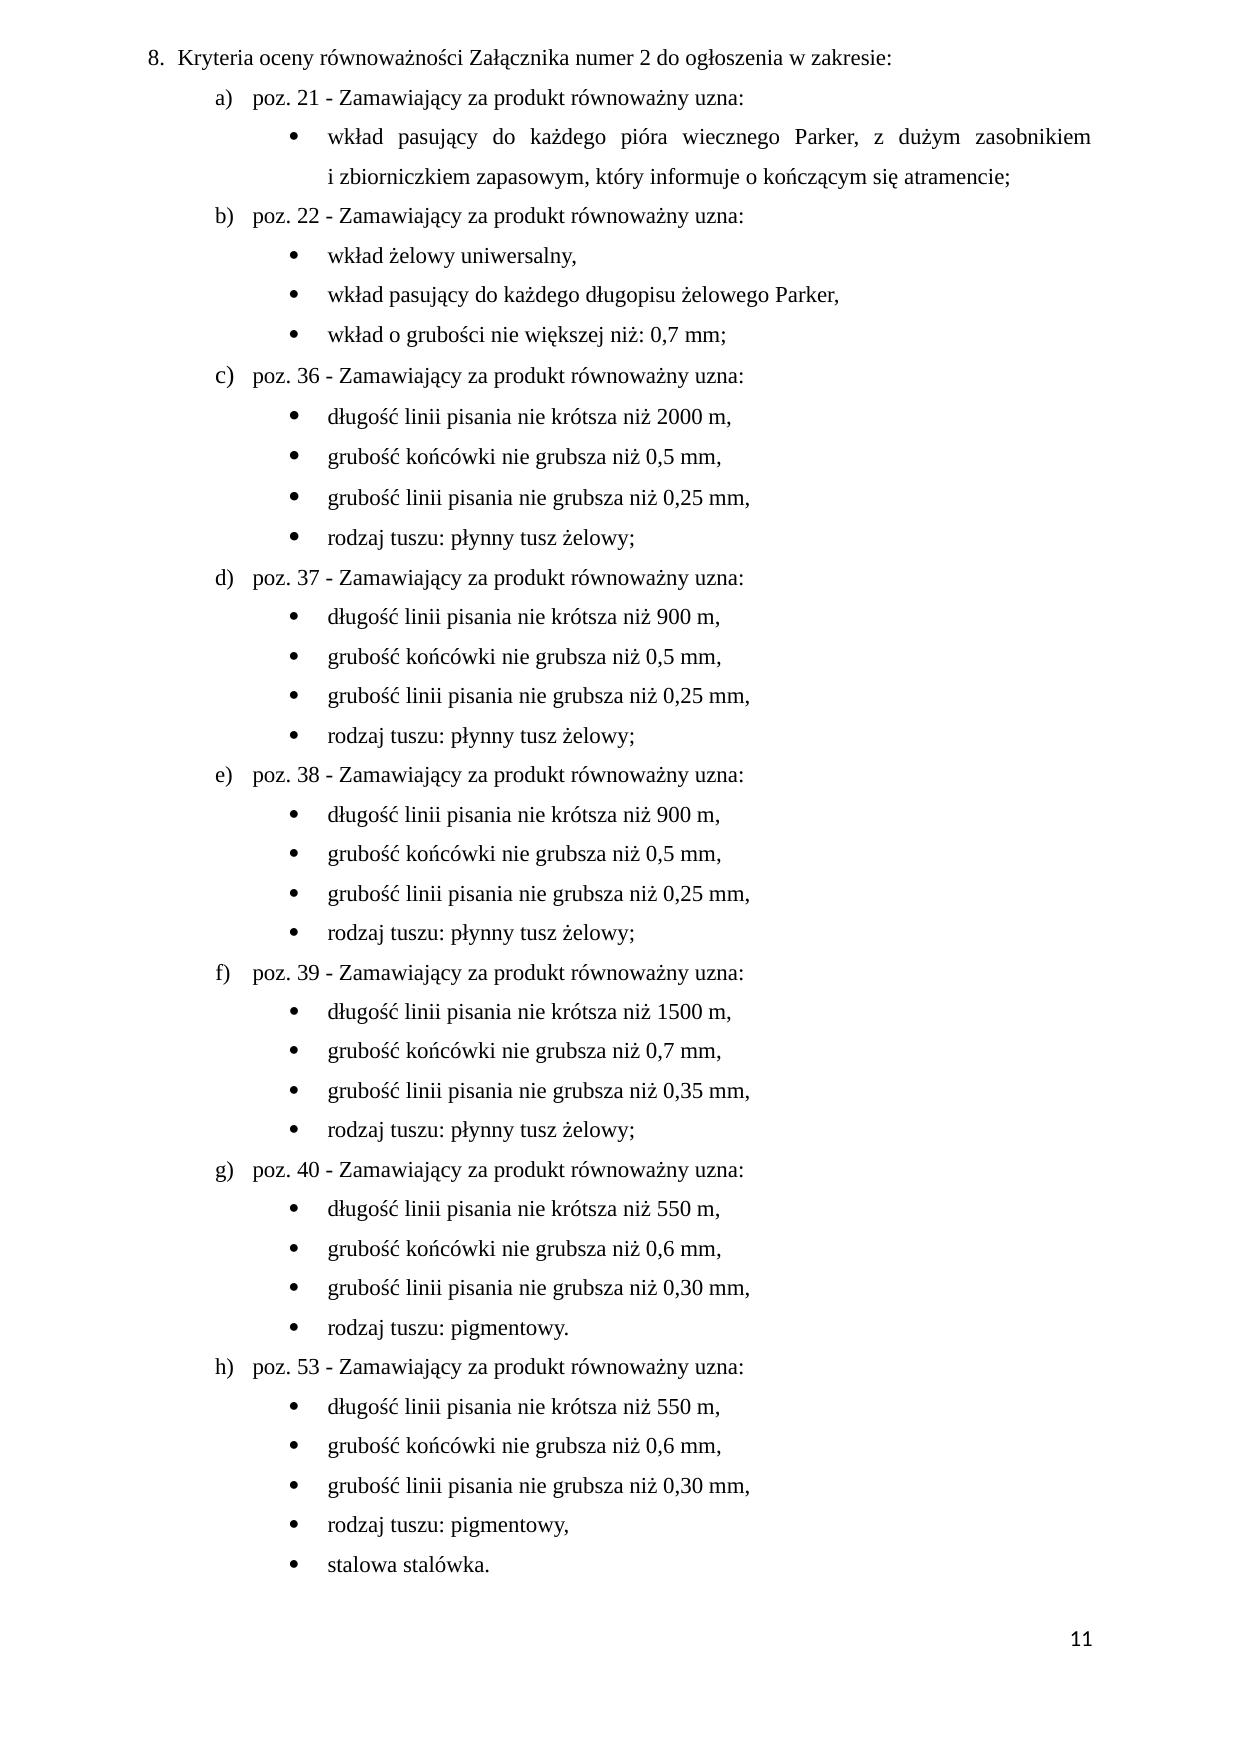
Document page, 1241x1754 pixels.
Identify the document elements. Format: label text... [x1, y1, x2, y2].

list poz. 22 - Zamawiający za produkt równoważny uzna: [215, 202, 1092, 229]
list rodzaj tuszu: płynny tusz żelowy; [290, 722, 1092, 748]
list poz. 39 - Zamawiający za produkt równoważny uzna: [215, 958, 1092, 985]
list wkład pasujący do każdego długopisu żelowego Parker, [290, 281, 1092, 308]
list rodzaj tuszu: płynny tusz żelowy; [290, 1116, 1092, 1143]
list grubość końcówki nie grubsza niż 0,7 mm, [290, 1037, 1092, 1064]
list poz. 38 - Zamawiający za produkt równoważny uzna: [215, 761, 1092, 787]
list długość linii pisania nie krótsza niż 900 m, [290, 801, 1092, 827]
list rodzaj tuszu: płynny tusz żelowy; [290, 524, 1092, 550]
list Kryteria oceny równoważności Załącznika numer 2 do ogłoszenia w zakresie: [148, 44, 1092, 71]
list wkład o grubości nie większej niż: 0,7 mm; [290, 321, 1092, 347]
list grubość linii pisania nie grubsza niż 0,25 mm, [290, 682, 1092, 708]
list grubość końcówki nie grubsza niż 0,5 mm, [290, 443, 1092, 470]
list poz. 53 - Zamawiający za produkt równoważny uzna: [215, 1353, 1092, 1380]
list grubość linii pisania nie grubsza niż 0,30 mm, [290, 1274, 1092, 1301]
list grubość końcówki nie grubsza niż 0,5 mm, [290, 643, 1092, 669]
list wkład pasujący do każdego pióra wiecznego Parker, z dużym zasobnikiem i zbiorniczkiem zapasowym, który informuje o kończącym się atramencie; [290, 123, 1092, 189]
list wkład żelowy uniwersalny, [290, 242, 1092, 268]
list rodzaj tuszu: pigmentowy, [290, 1511, 1092, 1538]
list rodzaj tuszu: płynny tusz żelowy; [290, 919, 1092, 945]
list grubość linii pisania nie grubsza niż 0,30 mm, [290, 1472, 1092, 1498]
list długość linii pisania nie krótsza niż 1500 m, [290, 998, 1092, 1024]
list poz. 37 - Zamawiający za produkt równoważny uzna: [215, 564, 1092, 590]
list grubość końcówki nie grubsza niż 0,5 mm, [290, 840, 1092, 866]
list rodzaj tuszu: pigmentowy. [290, 1314, 1092, 1340]
list poz. 21 - Zamawiający za produkt równoważny uzna: [215, 84, 1092, 110]
list stalowa stalówka. [290, 1551, 1092, 1577]
list długość linii pisania nie krótsza niż 550 m, [290, 1393, 1092, 1419]
list grubość linii pisania nie grubsza niż 0,35 mm, [290, 1077, 1092, 1103]
list grubość linii pisania nie grubsza niż 0,25 mm, [290, 879, 1092, 906]
list grubość końcówki nie grubsza niż 0,6 mm, [290, 1432, 1092, 1459]
list poz. 36 - Zamawiający za produkt równoważny uzna: [215, 360, 1092, 389]
list grubość linii pisania nie grubsza niż 0,25 mm, [290, 483, 1092, 510]
list długość linii pisania nie krótsza niż 2000 m, [290, 403, 1092, 430]
list grubość końcówki nie grubsza niż 0,6 mm, [290, 1235, 1092, 1261]
list poz. 40 - Zamawiający za produkt równoważny uzna: [215, 1156, 1092, 1182]
list długość linii pisania nie krótsza niż 900 m, [290, 603, 1092, 629]
list długość linii pisania nie krótsza niż 550 m, [290, 1195, 1092, 1222]
